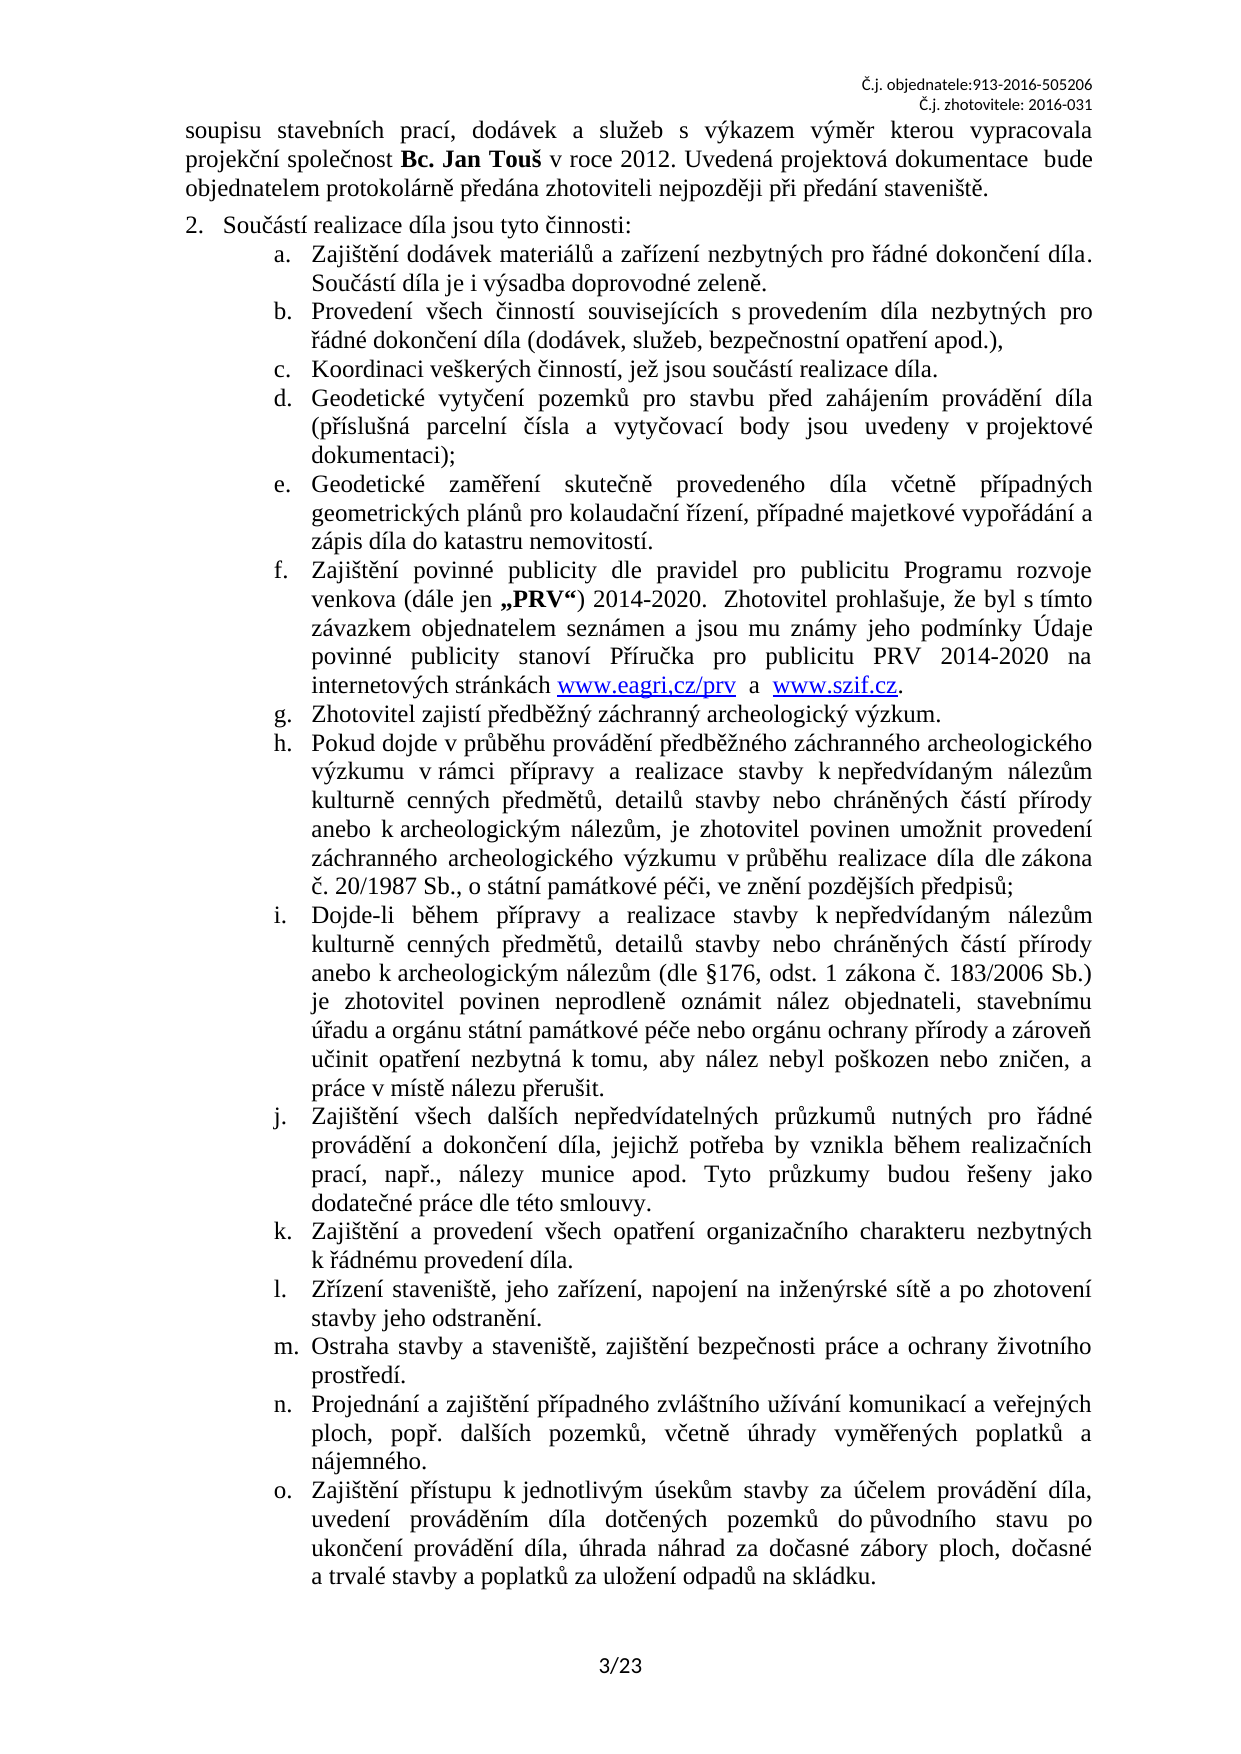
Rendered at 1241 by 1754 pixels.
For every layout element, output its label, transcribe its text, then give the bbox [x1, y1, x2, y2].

list Pokud dojde v průběhu provádění předběžného záchranného archeologického výzkumu v rámci přípravy a realizace stavby k nepředvídaným nálezům kulturně cenných předmětů, detailů stavby nebo chráněných částí přírody anebo k archeologickým nálezům, je zhotovitel povinen umožnit provedení záchranného archeologického výzkumu v průběhu realizace díla dle zákona č. 20/1987 Sb., o státní památkové péči, ve znění pozdějších předpisů; [274, 728, 1093, 900]
list Geodetické vytyčení pozemků pro stavbu před zahájením provádění díla (příslušná parcelní čísla a vytyčovací body jsou uvedeny v projektové dokumentaci); [274, 383, 1093, 469]
list Provedení všech činností souvisejících s provedením díla nezbytných pro řádné dokončení díla (dodávek, služeb, bezpečnostní opatření apod.), [274, 296, 1093, 354]
list Zajištění všech dalších nepředvídatelných průzkumů nutných pro řádné provádění a dokončení díla, jejichž potřeba by vznikla během realizačních prací, např., nálezy munice apod. Tyto průzkumy budou řešeny jako dodatečné práce dle této smlouvy. [274, 1101, 1093, 1216]
list Zajištění a provedení všech opatření organizačního charakteru nezbytných k řádnému provedení díla. [274, 1216, 1093, 1274]
list Zhotovitel zajistí předběžný záchranný archeologický výzkum. [274, 699, 1093, 728]
list Ostraha stavby a staveniště, zajištění bezpečnosti práce a ochrany životního prostředí. [274, 1331, 1093, 1389]
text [185, 116, 1093, 202]
list Koordinaci veškerých činností, jež jsou součástí realizace díla. [274, 354, 1093, 383]
list Zřízení staveniště, jeho zařízení, napojení na inženýrské sítě a po zhotovení stavby jeho odstranění. [274, 1274, 1093, 1331]
list Zajištění povinné publicity dle pravidel pro publicitu Programu rozvoje venkova (dále jen „PRV“) 2014-2020. Zhotovitel prohlašuje, že byl s tímto závazkem objednatelem seznámen a jsou mu známy jeho podmínky Údaje povinné publicity stanoví Příručka pro publicitu PRV 2014-2020 na internetových stránkách www.eagri,cz/prv a www.szif.cz. [274, 555, 1093, 699]
list Geodetické zaměření skutečně provedeného díla včetně případných geometrických plánů pro kolaudační řízení, případné majetkové vypořádání a zápis díla do katastru nemovitostí. [274, 469, 1093, 555]
list Zajištění přístupu k jednotlivým úsekům stavby za účelem provádění díla, uvedení prováděním díla dotčených pozemků do původního stavu po ukončení provádění díla, úhrada náhrad za dočasné zábory ploch, dočasné a trvalé stavby a poplatků za uložení odpadů na skládku. [274, 1475, 1093, 1590]
list Dojde-li během přípravy a realizace stavby k nepředvídaným nálezům kulturně cenných předmětů, detailů stavby nebo chráněných částí přírody anebo k archeologickým nálezům (dle §176, odst. 1 zákona č. 183/2006 Sb.) je zhotovitel povinen neprodleně oznámit nález objednateli, stavebnímu úřadu a orgánu státní památkové péče nebo orgánu ochrany přírody a zároveň učinit opatření nezbytná k tomu, aby nález nebyl poškozen nebo zničen, a práce v místě nálezu přerušit. [274, 900, 1093, 1101]
list Součástí realizace díla jsou tyto činnosti: [185, 210, 1093, 239]
list Zajištění dodávek materiálů a zařízení nezbytných pro řádné dokončení díla. Součástí díla je i výsadba doprovodné zeleně. [274, 239, 1093, 296]
list Projednání a zajištění případného zvláštního užívání komunikací a veřejných ploch, popř. dalších pozemků, včetně úhrady vyměřených poplatků a nájemného. [274, 1389, 1093, 1475]
